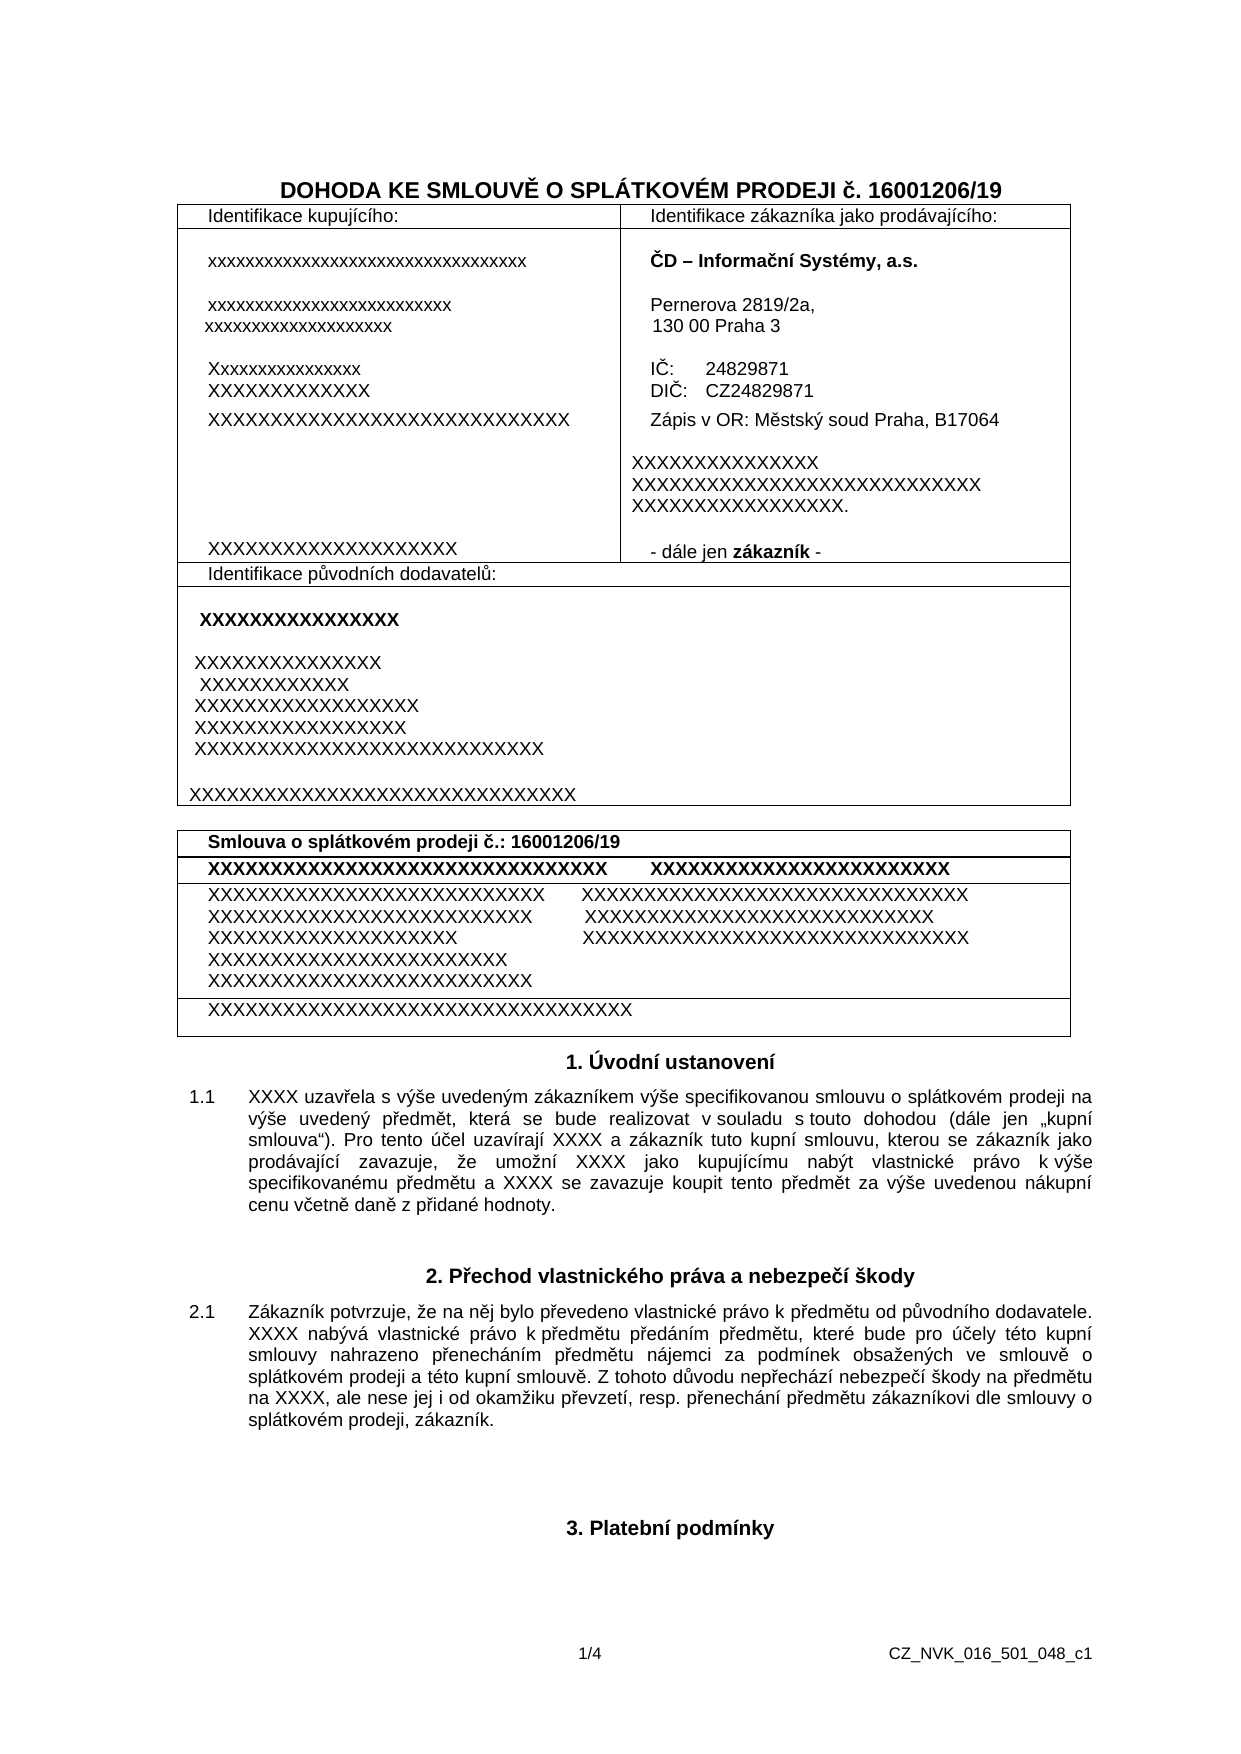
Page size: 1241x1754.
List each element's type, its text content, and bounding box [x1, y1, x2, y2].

table_cell XXXXXXXXXXXXXXXXXXXXXXXX [620, 858, 1070, 883]
table_header Smlouva o splátkovém prodeji č.: 16001206/19 [178, 831, 1070, 856]
text 3. Platební podmínky [248, 1516, 1092, 1539]
table_cell Identifikace původních dodavatelů: [178, 563, 1070, 586]
text DOHODA KE SMLOUVĚ O SPLÁTKOVÉM PRODEJI č. 16001206/19 [189, 177, 1092, 204]
table_cell XXXXXXXXXXXXXXXX XXXXXXXXXXXXXXX XXXXXXXXXXXX XXXXXXXXXXXXXXXXXX XXXXXXXXXXXXXXXXX XXXXXXXXXXXXXXXXXXXXXXXXXXXX XXXXXXXXXXXXXXXXXXXXXXXXXXXXXXX [178, 587, 1070, 805]
table_cell XXXXXXXXXXXXXXXXXXXXXXXXXXX XXXXXXXXXXXXXXXXXXXXXXXXXXXXXXX XXXXXXXXXXXXXXXXXXXXXXXXXX XXXXXXXXXXXXXXXXXXXXXXXXXXXX XXXXXXXXXXXXXXXXXXXX XXXXXXXXXXXXXXXXXXXXXXXXXXXXXXX XXXXXXXXXXXXXXXXXXXXXXXX XXXXXXXXXXXXXXXXXXXXXXXXXX [178, 884, 1070, 997]
table_cell Xxxxxxxxxxxxxxxx XXXXXXXXXXXXX [178, 358, 620, 409]
list Zákazník potvrzuje, že na něj bylo převedeno vlastnické právo k předmětu od původního dodavatele. XXXX nabývá vlastnické právo k předmětu předáním předmětu, které bude pro účely této kupní smlouvy nahrazeno přenecháním předmětu nájemci za podmínek obsažených ve smlouvě o splátkovém prodeji a této kupní smlouvě. Z tohoto důvodu nepřechází nebezpečí škody na předmětu na XXXX, ale nese jej i od okamžiku převzetí, resp. přenechání předmětu zákazníkovi dle smlouvy o splátkovém prodeji, zákazník. [189, 1301, 1092, 1430]
table_cell XXXXXXXXXXXXXXXXXXXXXXXXXXXXXXXXXX [178, 999, 1070, 1036]
table_cell IČ: 24829871 DIČ: CZ24829871 [621, 358, 1070, 409]
table_cell xxxxxxxxxxxxxxxxxxxxxxxxxx xxxxxxxxxxxxxxxxxxxx [178, 294, 620, 358]
text 1. Úvodní ustanovení [248, 1049, 1092, 1073]
table_cell XXXXXXXXXXXXXXXXXXXXXXXXXXXXX XXXXXXXXXXXXXXXXXXXX [178, 409, 620, 562]
table_header Identifikace zákazníka jako prodávajícího: [621, 205, 1070, 228]
table_cell ČD – Informační Systémy, a.s. [621, 229, 1070, 293]
list XXXX uzavřela svýšeuvedeným zákazníkem výše specifikovanou smlouvu o splátkovém prodejinavýšeuvedenýpředmět, která se bude realizovat v souladu s touto dohodou (dále jen „kupní smlouva“). Pro tento účel uzavírají XXXX a zákazník tuto kupní smlouvu, kterou se zákazník jako prodávající zavazuje, že umožní XXXX jako kupujícímu nabýt vlastnické právo k výše specifikovanému předmětu a XXXX se zavazuje koupit tento předmět za výše uvedenou nákupní cenu včetně daně z přidané hodnoty. [189, 1086, 1092, 1215]
table_cell Pernerova 2819/2a, 130 00 Praha 3 [621, 294, 1070, 358]
table_cell Zápis v OR: Městský soud Praha, B17064 XXXXXXXXXXXXXXX XXXXXXXXXXXXXXXXXXXXXXXXXXXX XXXXXXXXXXXXXXXXX. -dálejen zákazník - [621, 409, 1070, 562]
table_header Identifikace kupujícího: [178, 205, 620, 228]
table_cell xxxxxxxxxxxxxxxxxxxxxxxxxxxxxxxxxx [178, 229, 620, 293]
table_cell XXXXXXXXXXXXXXXXXXXXXXXXXXXXXXXX [178, 858, 620, 883]
text 2. Přechod vlastnického práva a nebezpečí škody [248, 1264, 1092, 1288]
